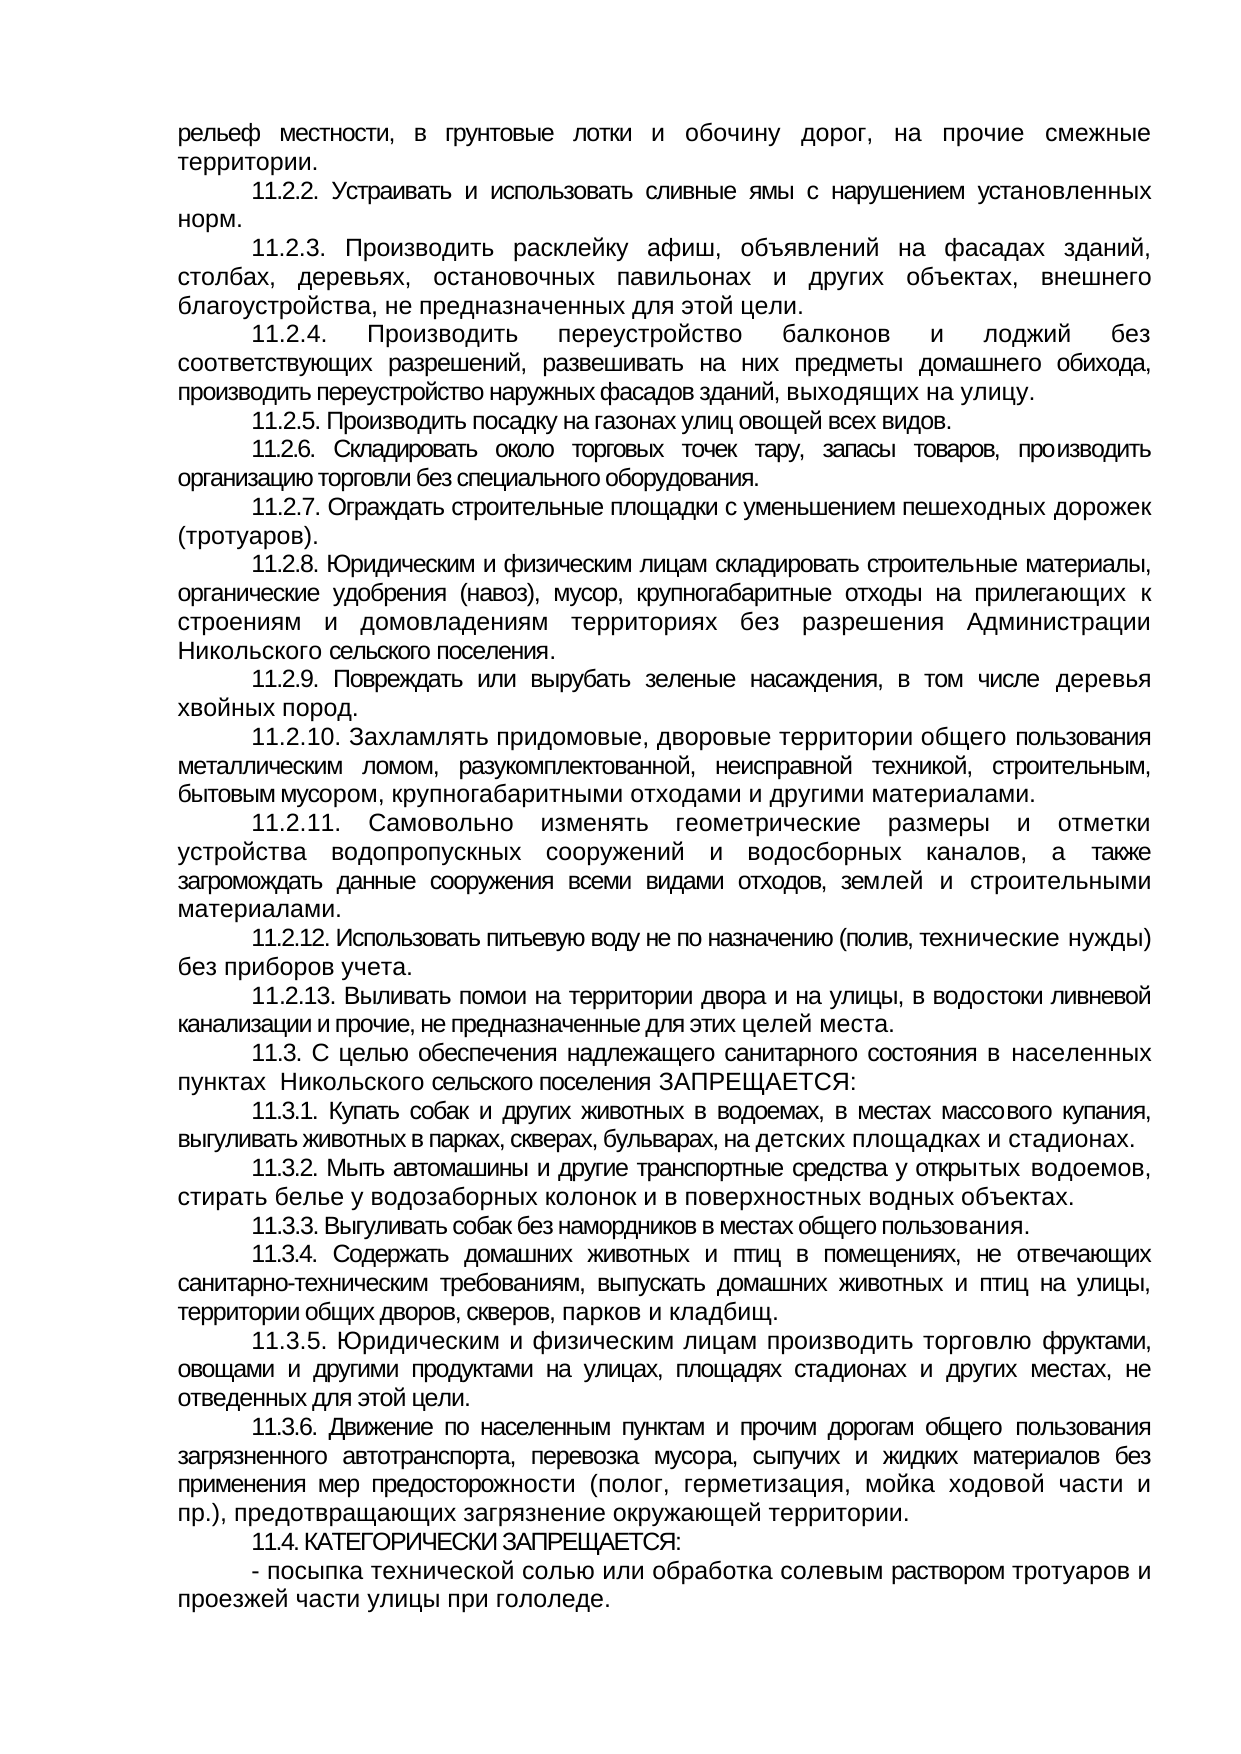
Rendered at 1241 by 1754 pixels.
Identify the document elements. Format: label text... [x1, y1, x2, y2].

text 11.3. С целью обеспечения надлежащего санитарного состояния в населенных пунктах Никольского сельского поселения ЗАПРЕЩАЕТСЯ: [177, 1038, 1152, 1096]
text 11.4. КАТЕГОРИЧЕСКИ ЗАПРЕЩАЕТСЯ: [177, 1527, 1152, 1556]
text 11.2.12. Использовать питьевую воду не по назначению (полив, технические нужды) без приборов учета. [177, 923, 1152, 981]
text 11.2.2. Устраивать и использовать сливные ямы с нарушением установленных норм. [177, 176, 1152, 233]
text 11.3.2. Мыть автомашины и другие транспортные средства у открытых водоемов, стирать белье у водозаборных колонок и в поверхностных водных объектах. [177, 1153, 1152, 1211]
text 11.2.7. Ограждать строительные площадки с уменьшением пешеходных дорожек (тротуаров). [177, 492, 1152, 549]
text 11.2.9. Повреждать или вырубать зеленые насаждения, в том числе деревья хвойных пород. [177, 664, 1152, 722]
text 11.3.4. Содержать домашних животных и птиц в помещениях, не отвечающих санитарно-техническим требованиям, выпускать домашних животных и птиц на улицы, территории общих дворов, скверов, парков и кладбищ. [177, 1239, 1152, 1326]
text 11.2.4. Производить переустройство балконов и лоджий без соответствующих разрешений, развешивать на них предметы домашнего обихода, производить переустройство наружных фасадов зданий, выходящих на улицу. [177, 319, 1152, 406]
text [177, 118, 1152, 176]
text 11.3.5. Юридическим и физическим лицам производить торговлю фруктами, овощами и другими продуктами на улицах, площадях стадионах и других местах, не отведенных для этой цели. [177, 1326, 1152, 1412]
text - посыпка технической солью или обработка солевым раствором тротуаров и проезжей части улицы при гололеде. [177, 1556, 1152, 1613]
text 11.2.11. Самовольно изменять геометрические размеры и отметки устройства водопропускных сооружений и водосборных каналов, а также загромождать данные сооружения всеми видами отходов, землей и строительными материалами. [177, 808, 1152, 923]
text 11.3.3. Выгуливать собак без намордников в местах общего пользования. [177, 1211, 1152, 1239]
text 11.2.5. Производить посадку на газонах улиц овощей всех видов. [177, 406, 1152, 434]
text 11.3.1. Купать собак и других животных в водоемах, в местах массового купания, выгуливать животных в парках, скверах, бульварах, на детских площадках и стадионах. [177, 1096, 1152, 1153]
text 11.3.6. Движение по населенным пунктам и прочим дорогам общего пользования загрязненного автотранспорта, перевозка мусора, сыпучих и жидких материалов без применения мер предосторожности (полог, герметизация, мойка ходовой части и пр.), предотвращающих загрязнение окружающей территории. [177, 1412, 1152, 1527]
text 11.2.6. Складировать около торговых точек тару, запасы товаров, производить организацию торговли без специального оборудования. [177, 434, 1152, 492]
text 11.2.10. Захламлять придомовые, дворовые территории общего пользования металлическим ломом, разукомплектованной, неисправной техникой, строительным, бытовым мусором, крупногабаритными отходами и другими материалами. [177, 722, 1152, 808]
text 11.2.13. Выливать помои на территории двора и на улицы, в водостоки ливневой канализации и прочие, не предназначенные для этих целей места. [177, 981, 1152, 1038]
text 11.2.8. Юридическим и физическим лицам складировать строительные материалы, органические удобрения (навоз), мусор, крупногабаритные отходы на прилегающих к строениям и домовладениям территориях без разрешения Администрации Никольского сельского поселения. [177, 549, 1152, 664]
text 11.2.3. Производить расклейку афиш, объявлений на фасадах зданий, столбах, деревьях, остановочных павильонах и других объектах, внешнего благоустройства, не предназначенных для этой цели. [177, 233, 1152, 319]
